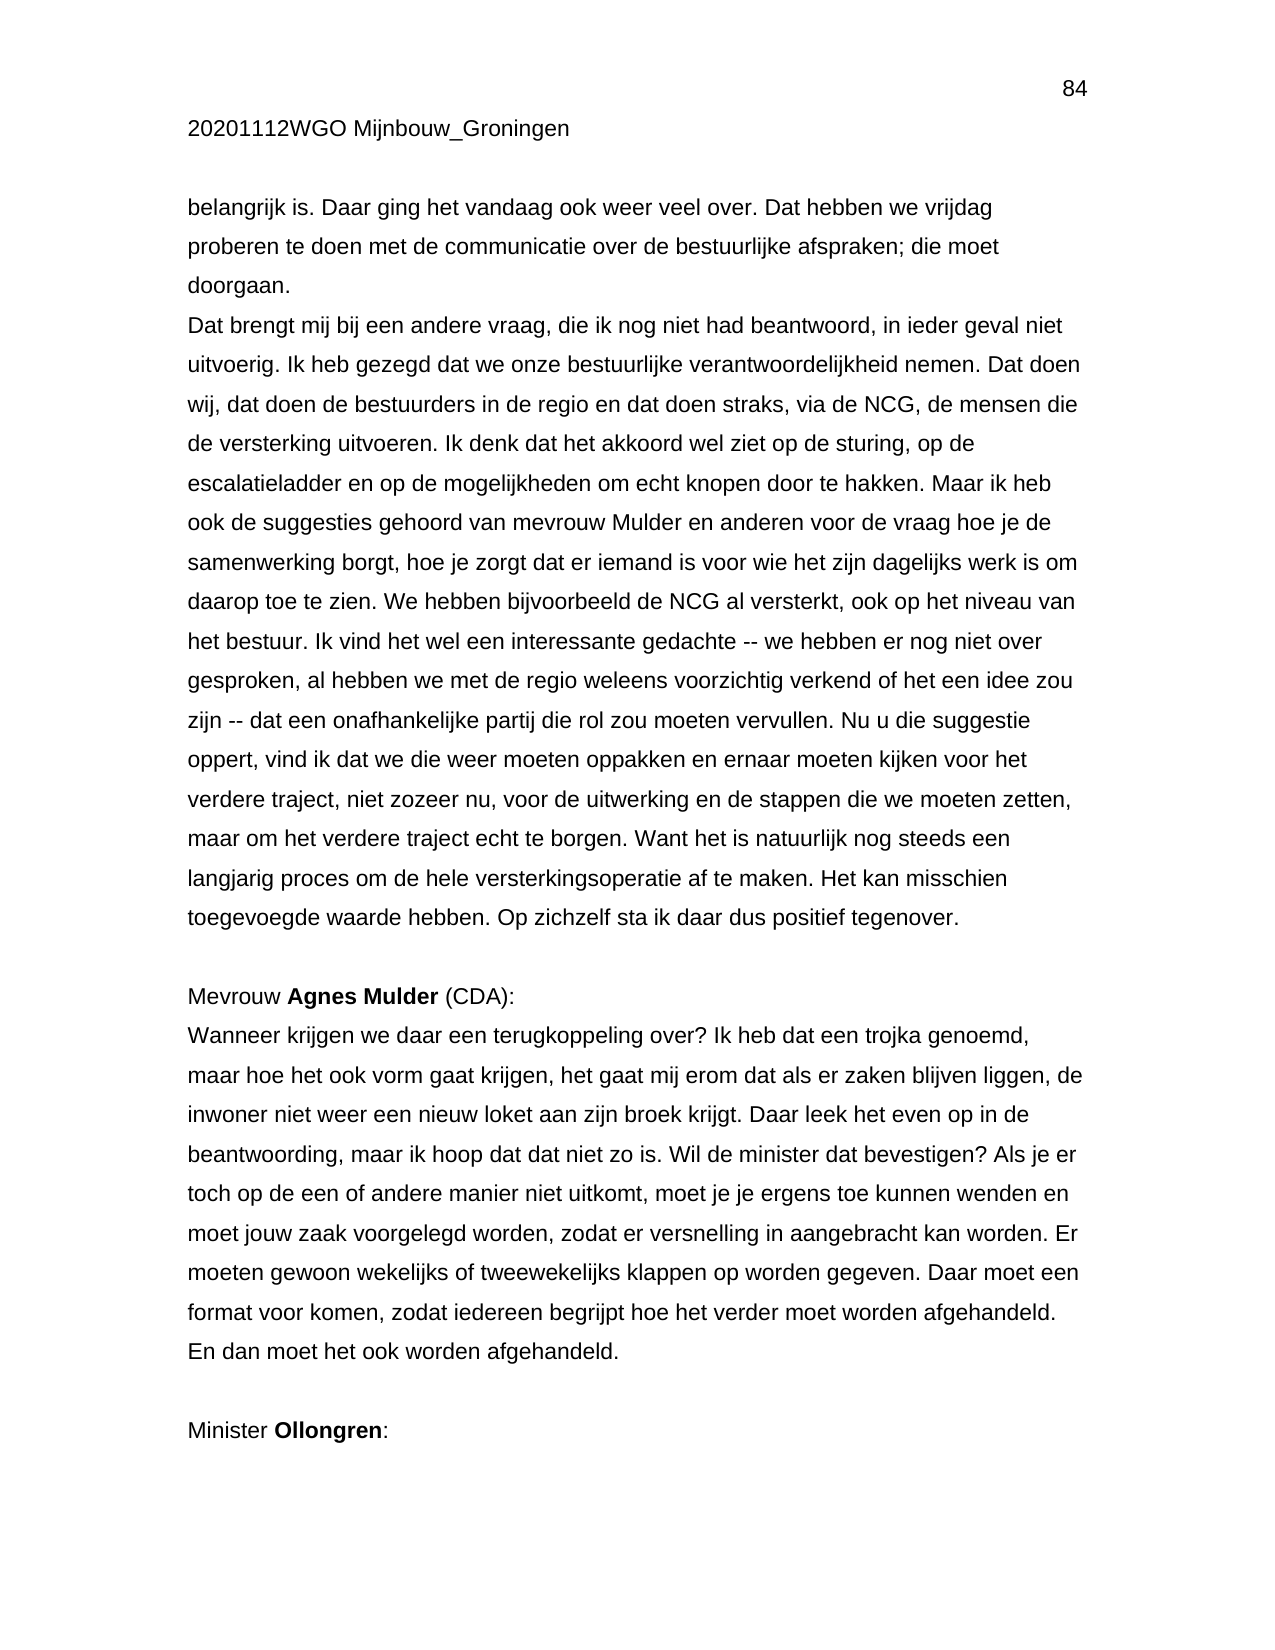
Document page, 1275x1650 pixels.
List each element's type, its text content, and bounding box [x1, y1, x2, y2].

text Wanneer krijgen we daar een terugkoppeling over? Ik heb dat een trojka genoemd, maar hoe het ook vorm gaat krijgen, het gaat mij erom dat als er zaken blijven liggen, de inwoner niet weer een nieuw loket aan zijn broek krijgt. Daar leek het even op in de beantwoording, maar ik hoop dat dat niet zo is. Wil de minister dat bevestigen? Als je er toch op de een of andere manier niet uitkomt, moet je je ergens toe kunnen wenden en moet jouw zaak voorgelegd worden, zodat er versnelling in aangebracht kan worden. Er moeten gewoon wekelijks of tweewekelijks klappen op worden gegeven. Daar moet een format voor komen, zodat iedereen begrijpt hoe het verder moet worden afgehandeld. En dan moet het ook worden afgehandeld. [187, 1022, 1087, 1365]
text Mevrouw Agnes Mulder (CDA): [187, 983, 1087, 1009]
text Dat brengt mij bij een andere vraag, die ik nog niet had beantwoord, in ieder geval niet uitvoerig. Ik heb gezegd dat we onze bestuurlijke verantwoordelijkheid nemen. Dat doen wij, dat doen de bestuurders in de regio en dat doen straks, via de NCG, de mensen die de versterking uitvoeren. Ik denk dat het akkoord wel ziet op de sturing, op de escalatieladder en op de mogelijkheden om echt knopen door te hakken. Maar ik heb ook de suggesties gehoord van mevrouw Mulder en anderen voor de vraag hoe je de samenwerking borgt, hoe je zorgt dat er iemand is voor wie het zijn dagelijks werk is om daarop toe te zien. We hebben bijvoorbeeld de NCG al versterkt, ook op het niveau van het bestuur. Ik vind het wel een interessante gedachte -- we hebben er nog niet over gesproken, al hebben we met de regio weleens voorzichtig verkend of het een idee zou zijn -- dat een onafhankelijke partij die rol zou moeten vervullen. Nu u die suggestie oppert, vind ik dat we die weer moeten oppakken en ernaar moeten kijken voor het verdere traject, niet zozeer nu, voor de uitwerking en de stappen die we moeten zetten, maar om het verdere traject echt te borgen. Want het is natuurlijk nog steeds een langjarig proces om de hele versterkingsoperatie af te maken. Het kan misschien toegevoegde waarde hebben. Op zichzelf sta ik daar dus positief tegenover. [187, 312, 1087, 930]
text Minister Ollongren: [187, 1417, 1087, 1444]
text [187, 193, 1087, 299]
